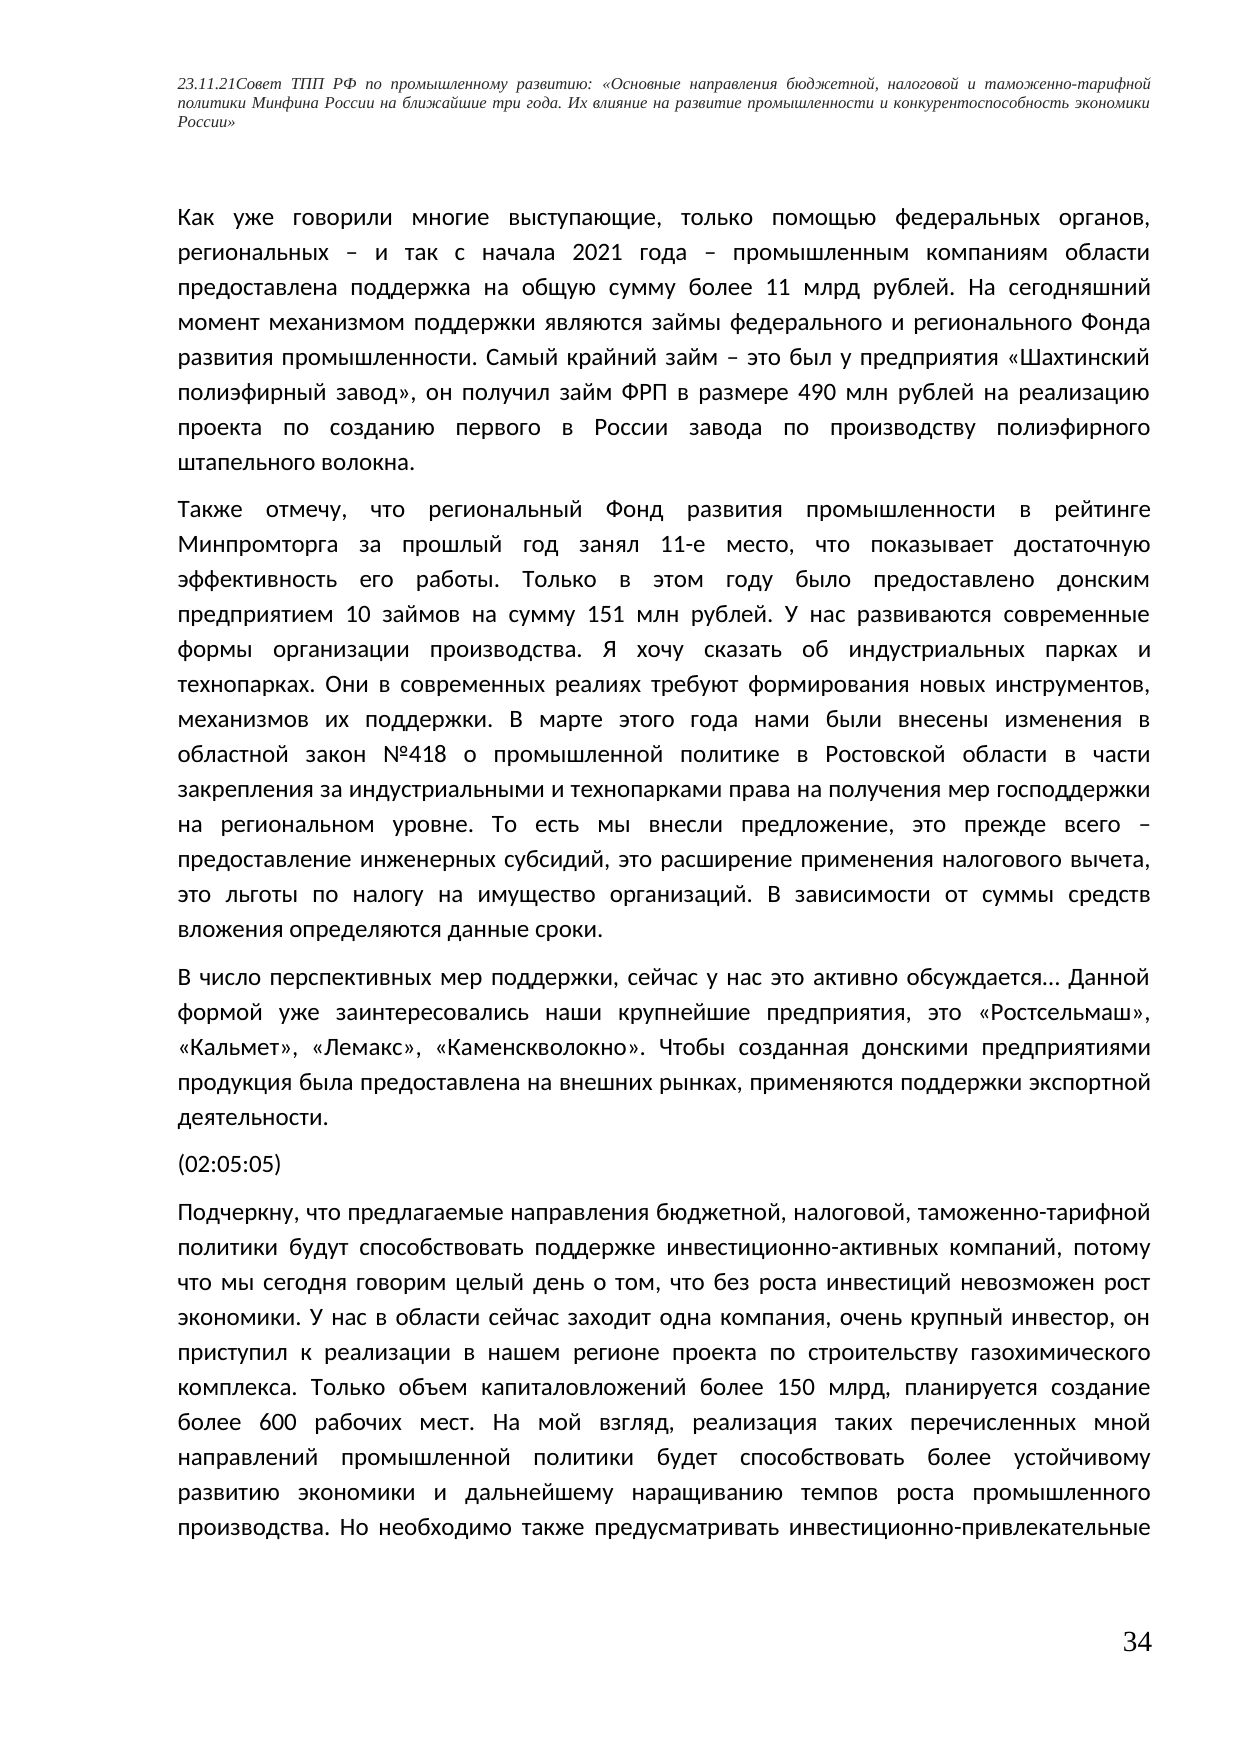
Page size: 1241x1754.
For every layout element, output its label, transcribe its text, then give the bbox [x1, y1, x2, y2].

text Также отмечу, что региональный Фонд развития промышленности в рейтинге Минпромторга за прошлый год занял 11-е место, что показывает достаточную эффективность его работы. Только в этом году было предоставлено донским предприятием 10 займов на сумму 151 млн рублей. У нас развиваются современные формы организации производства. Я хочу сказать об индустриальных парках и технопарках. Они в современных реалиях требуют формирования новых инструментов, механизмов их поддержки. В марте этого года нами были внесены изменения в областной закон №418 о промышленной политике в Ростовской области в части закрепления за индустриальными и технопарками права на получения мер господдержки на региональном уровне. То есть мы внесли предложение, это прежде всего – предоставление инженерных субсидий, это расширение применения налогового вычета, это льготы по налогу на имущество организаций. В зависимости от суммы средств вложения определяются данные сроки. [177, 493, 1152, 944]
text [177, 1196, 1152, 1541]
text В число перспективных мер поддержки, сейчас у нас это активно обсуждается… Данной формой уже заинтересовались наши крупнейшие предприятия, это «Ростсельмаш», «Кальмет», «Лемакс», «Каменскволокно». Чтобы созданная донскими предприятиями продукция была предоставлена на внешних рынках, применяются поддержки экспортной деятельности. [177, 961, 1152, 1131]
text Как уже говорили многие выступающие, только помощью федеральных органов, региональных – и так с начала 2021 года – промышленным компаниям области предоставлена поддержка на общую сумму более 11 млрд рублей. На сегодняшний момент механизмом поддержки являются займы федерального и регионального Фонда развития промышленности. Самый крайний займ – это был у предприятия «Шахтинский полиэфирный завод», он получил займ ФРП в размере 490 млн рублей на реализацию проекта по созданию первого в России завода по производству полиэфирного штапельного волокна. [177, 201, 1152, 476]
text (02:05:05) [177, 1148, 1152, 1179]
